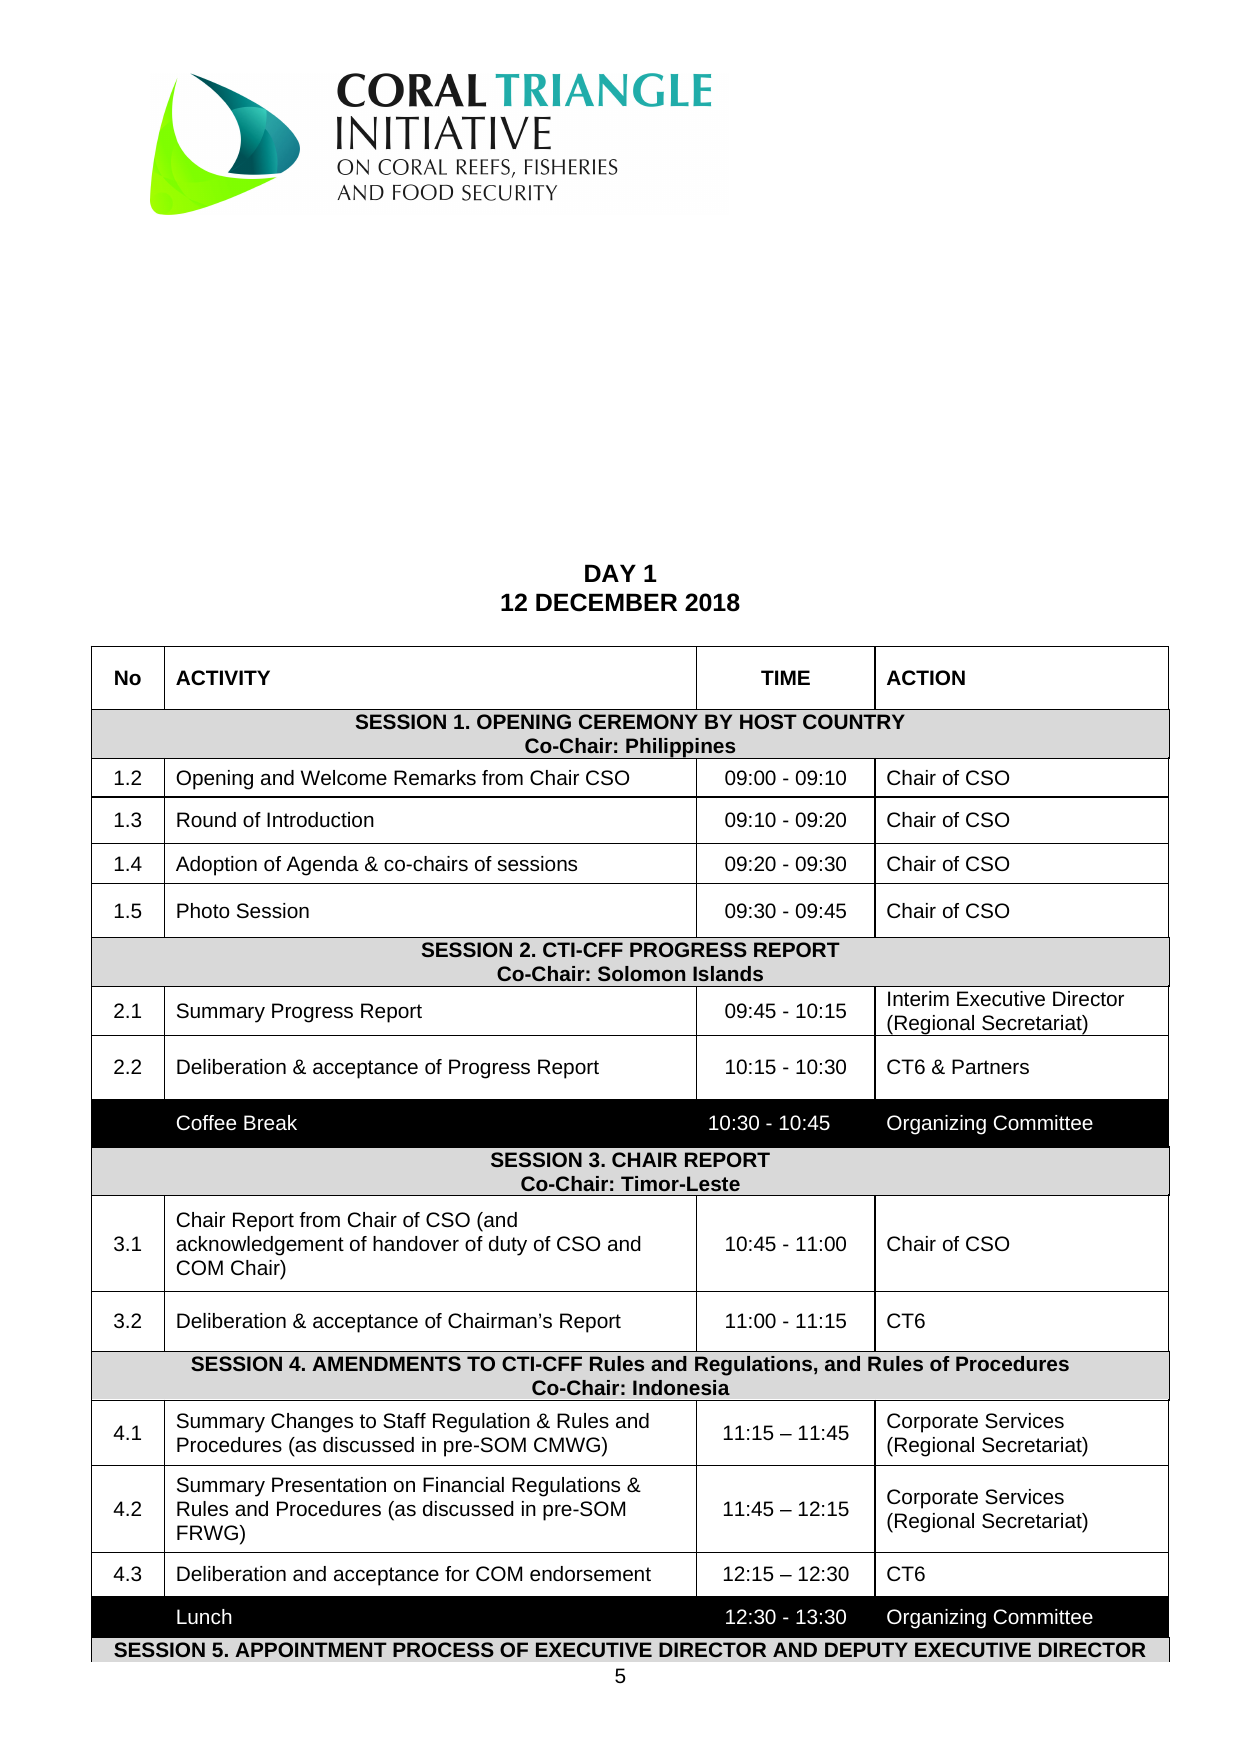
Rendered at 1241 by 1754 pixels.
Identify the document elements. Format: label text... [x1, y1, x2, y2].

table_cell Chair of CSO [876, 1196, 1168, 1291]
table_cell 3.2 [92, 1292, 164, 1351]
table_cell Organizing Committee [876, 1100, 1168, 1146]
table_cell Co-Chair: Philippines [92, 734, 1169, 758]
table_cell 4.2 [92, 1466, 164, 1552]
table_cell Co-Chair: Timor-Leste [92, 1171, 1169, 1195]
table_cell 1.5 [92, 884, 164, 937]
table_cell CT6 & Partners [876, 1036, 1168, 1098]
table_cell 10:15 - 10:30 [697, 1036, 874, 1098]
table_cell SESSION 1. OPENING CEREMONY BY HOST COUNTRY [92, 710, 1169, 734]
table_cell Adoption of Agenda & co-chairs of sessions [165, 844, 696, 883]
table_cell CT6 [876, 1292, 1168, 1351]
table_cell Co-Chair: Indonesia [92, 1376, 1169, 1399]
text DAY 1 [150, 559, 1090, 588]
table_cell Photo Session [165, 884, 696, 937]
table_header ACTIVITY [165, 647, 696, 709]
table_cell 2.1 [92, 987, 164, 1035]
table_cell 11:00 - 11:15 [697, 1292, 874, 1351]
table_cell 10:30 - 10:45 [697, 1100, 874, 1146]
table_cell 09:45 - 10:15 [697, 987, 874, 1035]
table_header No [92, 647, 164, 709]
table_cell Chair of CSO [876, 884, 1168, 937]
table_cell 1.2 [92, 759, 164, 796]
table_cell Chair Report from Chair of CSO (and acknowledgement of handover of duty of CSO and COM Chair) [165, 1196, 696, 1291]
table_cell 09:10 - 09:20 [697, 798, 874, 843]
table_cell Chair of CSO [876, 759, 1168, 796]
table_cell 12:15 – 12:30 [697, 1553, 874, 1596]
table_cell 09:00 - 09:10 [697, 759, 874, 796]
table_cell Chair of CSO [876, 844, 1168, 883]
table_cell SESSION 4. AMENDMENTS TO CTI-CFF Rules and Regulations, and Rules of Procedures [92, 1352, 1169, 1376]
table_cell Deliberation & acceptance of Progress Report [165, 1036, 696, 1098]
table_cell [92, 1597, 164, 1637]
table_cell SESSION 5. APPOINTMENT PROCESS OF EXECUTIVE DIRECTOR AND DEPUTY EXECUTIVE DIRECTOR FOR CORPORATE SERVICES [92, 1638, 1169, 1662]
picture [150, 73, 730, 215]
table_cell Chair of CSO [876, 798, 1168, 843]
table_cell Round of Introduction [165, 798, 696, 843]
table_cell Summary Presentation on Financial Regulations & Rules and Procedures (as discussed in pre-SOM FRWG) [165, 1466, 696, 1552]
table_cell Lunch [165, 1597, 696, 1637]
table_cell Interim Executive Director (Regional Secretariat) [876, 987, 1168, 1035]
table_cell Corporate Services (Regional Secretariat) [876, 1401, 1168, 1465]
table_cell 4.3 [92, 1553, 164, 1596]
table_cell Coffee Break [165, 1100, 696, 1146]
table_cell Opening and Welcome Remarks from Chair CSO [165, 759, 696, 796]
text 12 DECEMBER 2018 [150, 588, 1090, 617]
table_cell 11:15 – 11:45 [697, 1401, 874, 1465]
table_cell 11:45 – 12:15 [697, 1466, 874, 1552]
table_cell Deliberation & acceptance of Chairman’s Report [165, 1292, 696, 1351]
table_cell CT6 [876, 1553, 1168, 1596]
table_cell 09:20 - 09:30 [697, 844, 874, 883]
table_cell 3.1 [92, 1196, 164, 1291]
table_cell Summary Progress Report [165, 987, 696, 1035]
table_cell Corporate Services (Regional Secretariat) [876, 1466, 1168, 1552]
table_cell 1.3 [92, 798, 164, 843]
table_cell 10:45 - 11:00 [697, 1196, 874, 1291]
table_cell 2.2 [92, 1036, 164, 1098]
table_cell Co-Chair: Solomon Islands [92, 962, 1169, 986]
table_cell 4.1 [92, 1401, 164, 1465]
table_cell [92, 1100, 164, 1146]
table_cell 09:30 - 09:45 [697, 884, 874, 937]
table_header TIME [697, 647, 874, 709]
table_cell Organizing Committee [876, 1597, 1168, 1637]
table_header ACTION [876, 647, 1168, 709]
table_cell Summary Changes to Staff Regulation & Rules and Procedures (as discussed in pre-SOM CMWG) [165, 1401, 696, 1465]
table_cell 12:30 - 13:30 [697, 1597, 874, 1637]
table_cell SESSION 3. CHAIR REPORT [92, 1148, 1169, 1171]
table_cell 1.4 [92, 844, 164, 883]
table_cell SESSION 2. CTI-CFF PROGRESS REPORT [92, 938, 1169, 962]
table_cell Deliberation and acceptance for COM endorsement [165, 1553, 696, 1596]
